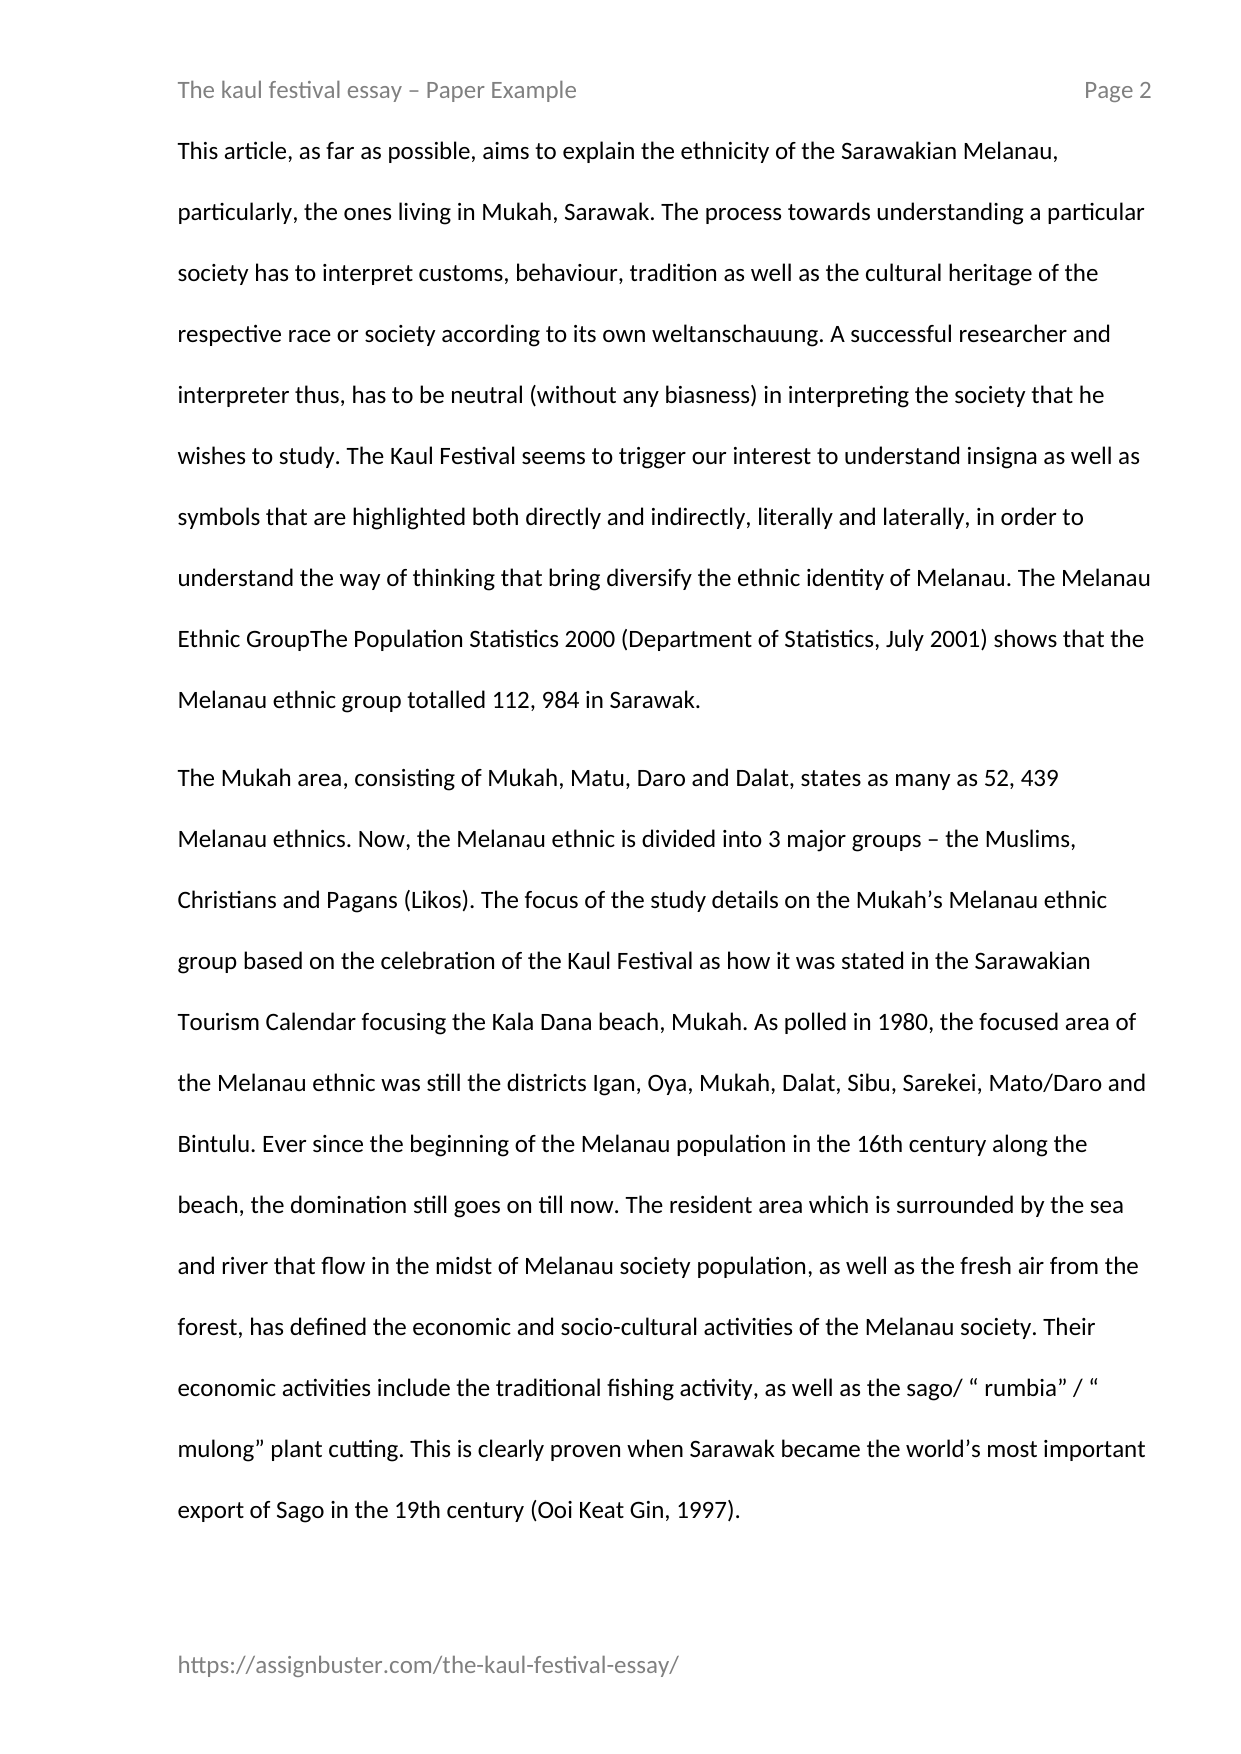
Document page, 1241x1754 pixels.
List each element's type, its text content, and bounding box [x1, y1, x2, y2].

text The Mukah area, consisting of Mukah, Matu, Daro and Dalat, states as many as 52, 439 Melanau ethnics. Now, the Melanau ethnic is divided into 3 major groups – the Muslims, Christians and Pagans (Likos). The focus of the study details on the Mukah’s Melanau ethnic group based on the celebration of the Kaul Festival as how it was stated in the Sarawakian Tourism Calendar focusing the Kala Dana beach, Mukah. As polled in 1980, the focused area of the Melanau ethnic was still the districts Igan, Oya, Mukah, Dalat, Sibu, Sarekei, Mato/Daro and Bintulu. Ever since the beginning of the Melanau population in the 16th century along the beach, the domination still goes on till now. The resident area which is surrounded by the sea and river that flow in the midst of Melanau society population, as well as the fresh air from the forest, has defined the economic and socio-cultural activities of the Melanau society. Their economic activities include the traditional fishing activity, as well as the sago/ “ rumbia” / “ mulong” plant cutting. This is clearly proven when Sarawak became the world’s most important export of Sago in the 19th century (Ooi Keat Gin, 1997). [177, 762, 1152, 1525]
text This article, as far as possible, aims to explain the ethnicity of the Sarawakian Melanau, particularly, the ones living in Mukah, Sarawak. The process towards understanding a particular society has to interpret customs, behaviour, tradition as well as the cultural heritage of the respective race or society according to its own weltanschauung. A successful researcher and interpreter thus, has to be neutral (without any biasness) in interpreting the society that he wishes to study. The Kaul Festival seems to trigger our interest to understand insigna as well as symbols that are highlighted both directly and indirectly, literally and laterally, in order to understand the way of thinking that bring diversify the ethnic identity of Melanau. The Melanau Ethnic GroupThe Population Statistics 2000 (Department of Statistics, July 2001) shows that the Melanau ethnic group totalled 112, 984 in Sarawak. [177, 135, 1152, 715]
